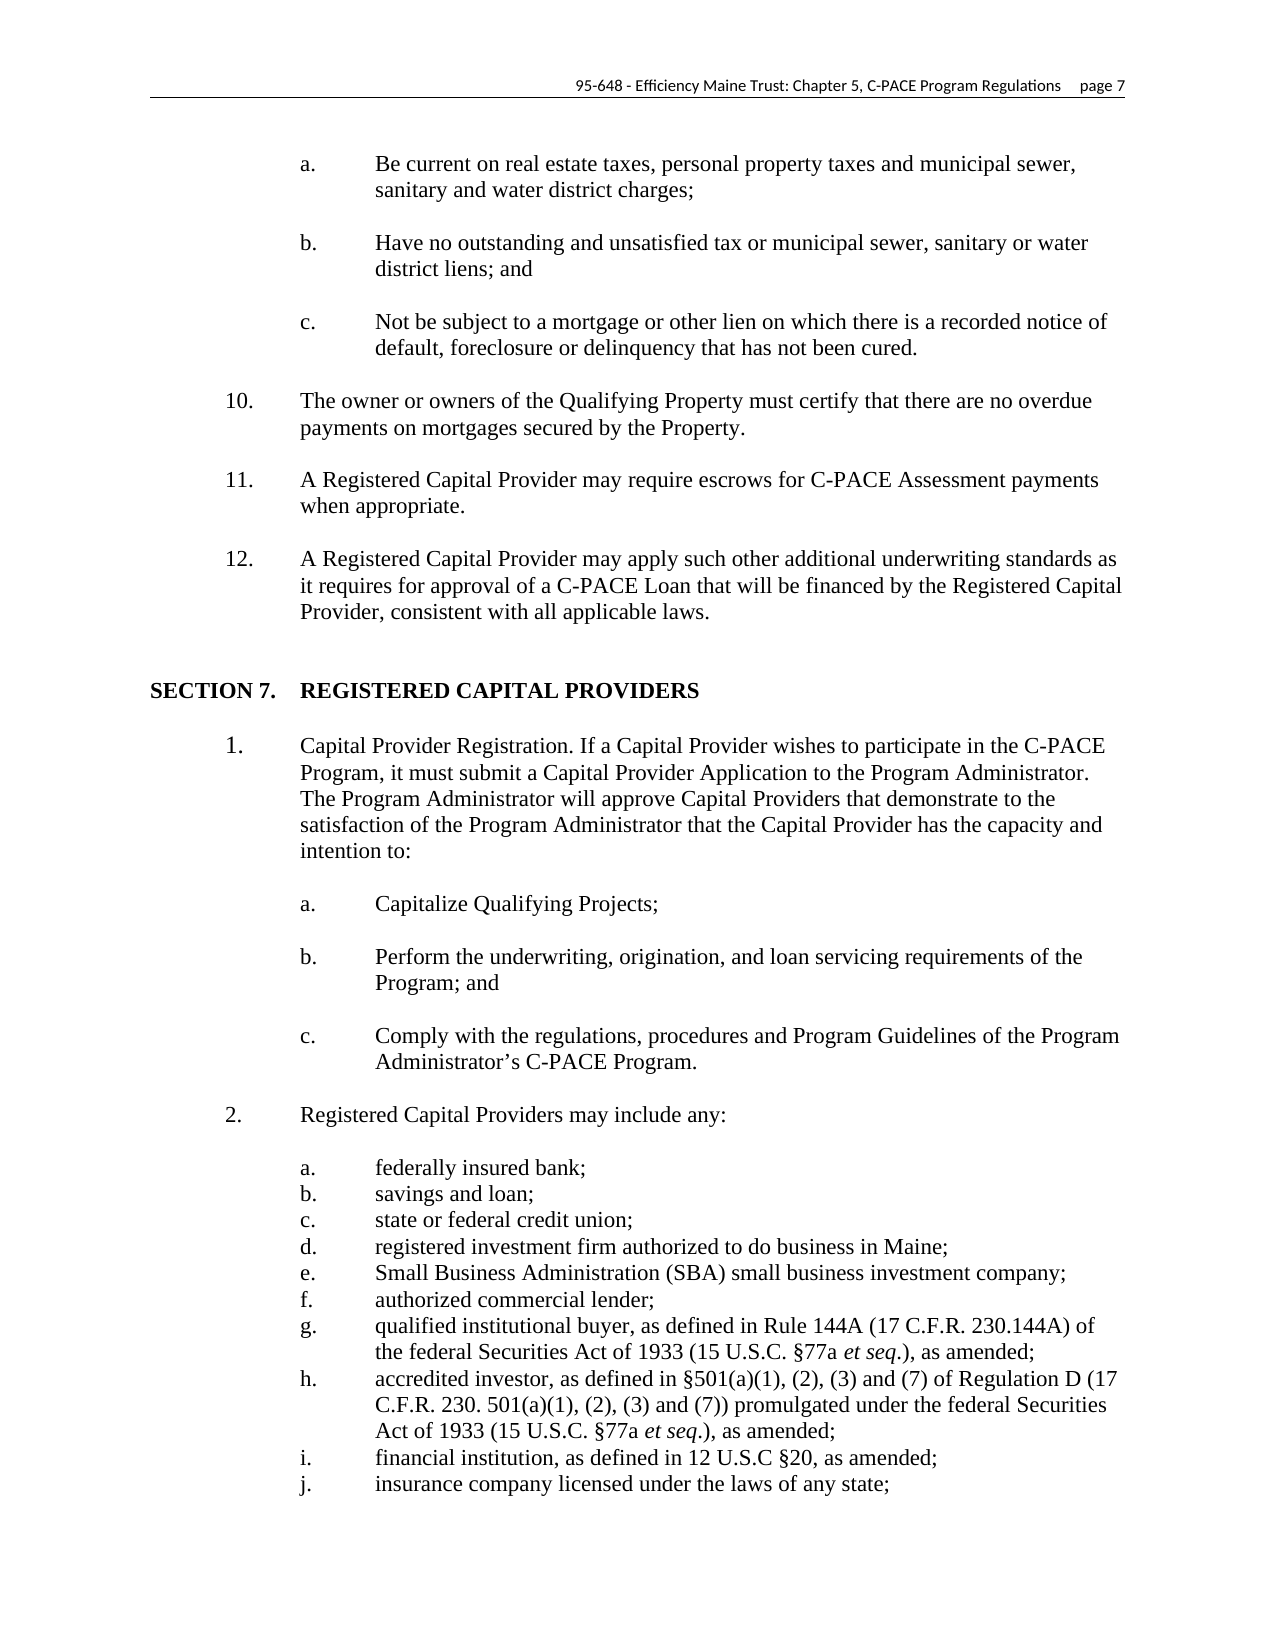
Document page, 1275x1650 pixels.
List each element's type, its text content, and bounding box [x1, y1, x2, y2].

list federally insured bank; [300, 1154, 1125, 1180]
list savings and loan; [300, 1180, 1125, 1207]
list Have no outstanding and unsatisfied tax or municipal sewer, sanitary or water district liens; and [300, 229, 1125, 282]
list Perform the underwriting, origination, and loan servicing requirements of the Program; and [300, 943, 1125, 996]
list registered investment firm authorized to do business in Maine; [300, 1233, 1125, 1259]
list Registered Capital Providers may include any: [225, 1101, 1125, 1127]
list Small Business Administration (SBA) small business investment company; [300, 1259, 1125, 1286]
list Not be subject to a mortgage or other lien on which there is a recorded notice of default, foreclosure or delinquency that has not been cured. [300, 308, 1125, 361]
list accredited investor, as defined in §501(a)(1), (2), (3) and (7) of Regulation D (17 C.F.R. 230. 501(a)(1), (2), (3) and (7)) promulgated under the federal Securities Act of 1933 (15 U.S.C. §77a et seq.), as amended; [300, 1365, 1125, 1444]
list A Registered Capital Provider may apply such other additional underwriting standards as it requires for approval of a C-PACE Loan that will be financed by the Registered Capital Provider, consistent with all applicable laws. [225, 545, 1125, 624]
list Comply with the regulations, procedures and Program Guidelines of the Program Administrator’s C-PACE Program. [300, 1022, 1125, 1075]
list Capitalize Qualifying Projects; [300, 890, 1125, 917]
list Be current on real estate taxes, personal property taxes and municipal sewer, sanitary and water district charges; [300, 150, 1125, 203]
list financial institution, as defined in 12 U.S.C §20, as amended; [300, 1444, 1125, 1470]
list A Registered Capital Provider may require escrows for C-PACE Assessment payments when appropriate. [225, 466, 1125, 519]
list Capital Provider Registration. If a Capital Provider wishes to participate in the C-PACE Program, it must submit a Capital Provider Application to the Program Administrator. The Program Administrator will approve Capital Providers that demonstrate to the satisfaction of the Program Administrator that the Capital Provider has the capacity and intention to: [225, 730, 1125, 864]
list state or federal credit union; [300, 1207, 1125, 1233]
list qualified institutional buyer, as defined in Rule 144A (17 C.F.R. 230.144A) of the federal Securities Act of 1933 (15 U.S.C. §77a et seq.), as amended; [300, 1312, 1125, 1365]
list The owner or owners of the Qualifying Property must certify that there are no overdue payments on mortgages secured by the Property. [225, 387, 1125, 440]
list authorized commercial lender; [300, 1286, 1125, 1312]
list insurance company licensed under the laws of any state; [300, 1470, 1125, 1496]
text SECTION 7. REGISTERED CAPITAL PROVIDERS [150, 677, 1125, 703]
